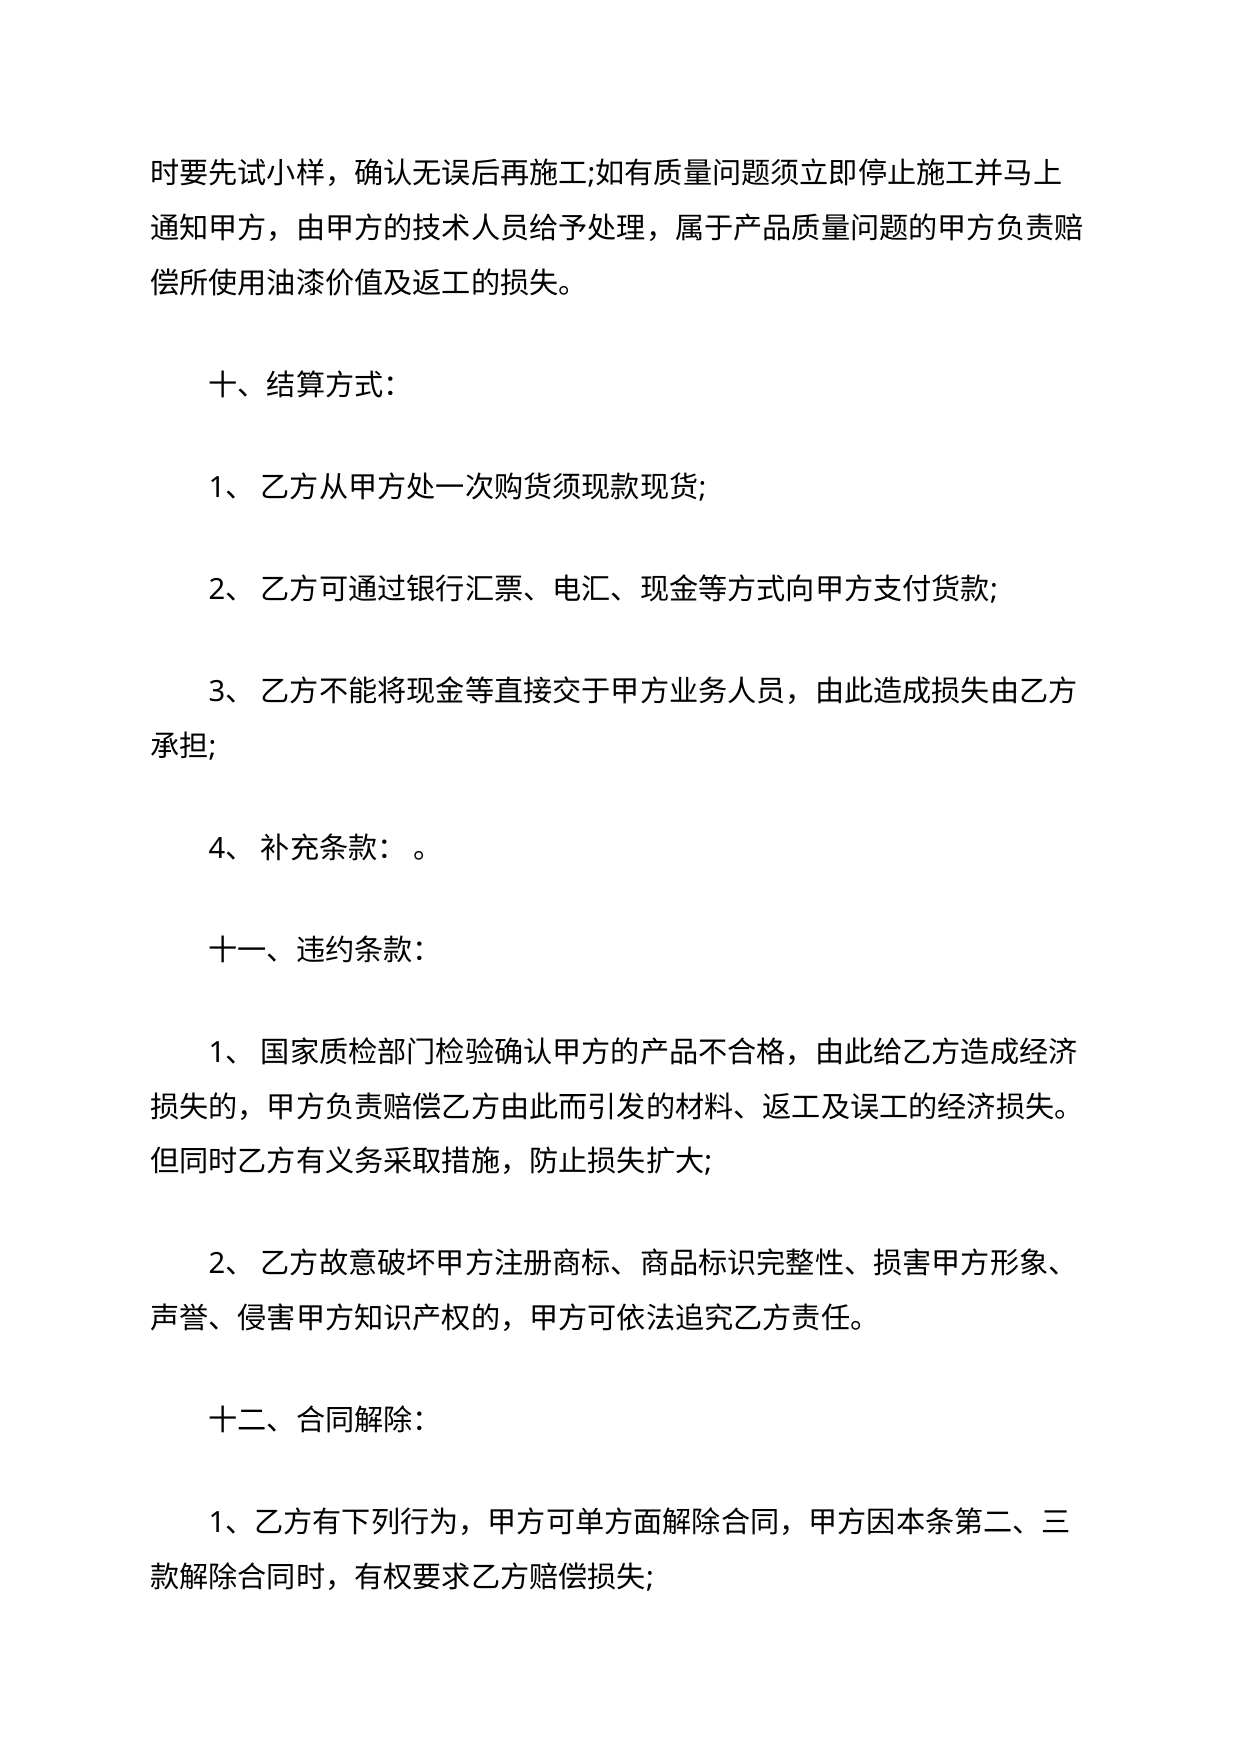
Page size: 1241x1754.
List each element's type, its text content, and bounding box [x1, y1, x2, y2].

text 1、 乙方从甲方处一次购货须现款现货; [150, 463, 1090, 506]
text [150, 150, 1090, 302]
text 2、 乙方故意破坏甲方注册商标、商品标识完整性、损害甲方形象、声誉、侵害甲方知识产权的，甲方可依法追究乙方责任。 [150, 1240, 1090, 1337]
text 3、 乙方不能将现金等直接交于甲方业务人员，由此造成损失由乙方承担; [150, 667, 1090, 765]
text 2、 乙方可通过银行汇票、电汇、现金等方式向甲方支付货款; [150, 565, 1090, 608]
text 1、 国家质检部门检验确认甲方的产品不合格，由此给乙方造成经济损失的，甲方负责赔偿乙方由此而引发的材料、返工及误工的经济损失。但同时乙方有义务采取措施，防止损失扩大; [150, 1028, 1090, 1180]
text 十一、违约条款： [150, 926, 1090, 969]
text 4、 补充条款： 。 [150, 824, 1090, 867]
text 1、乙方有下列行为，甲方可单方面解除合同，甲方因本条第二、三款解除合同时，有权要求乙方赔偿损失; [150, 1498, 1090, 1596]
text 十、结算方式： [150, 362, 1090, 404]
text 十二、合同解除： [150, 1397, 1090, 1439]
